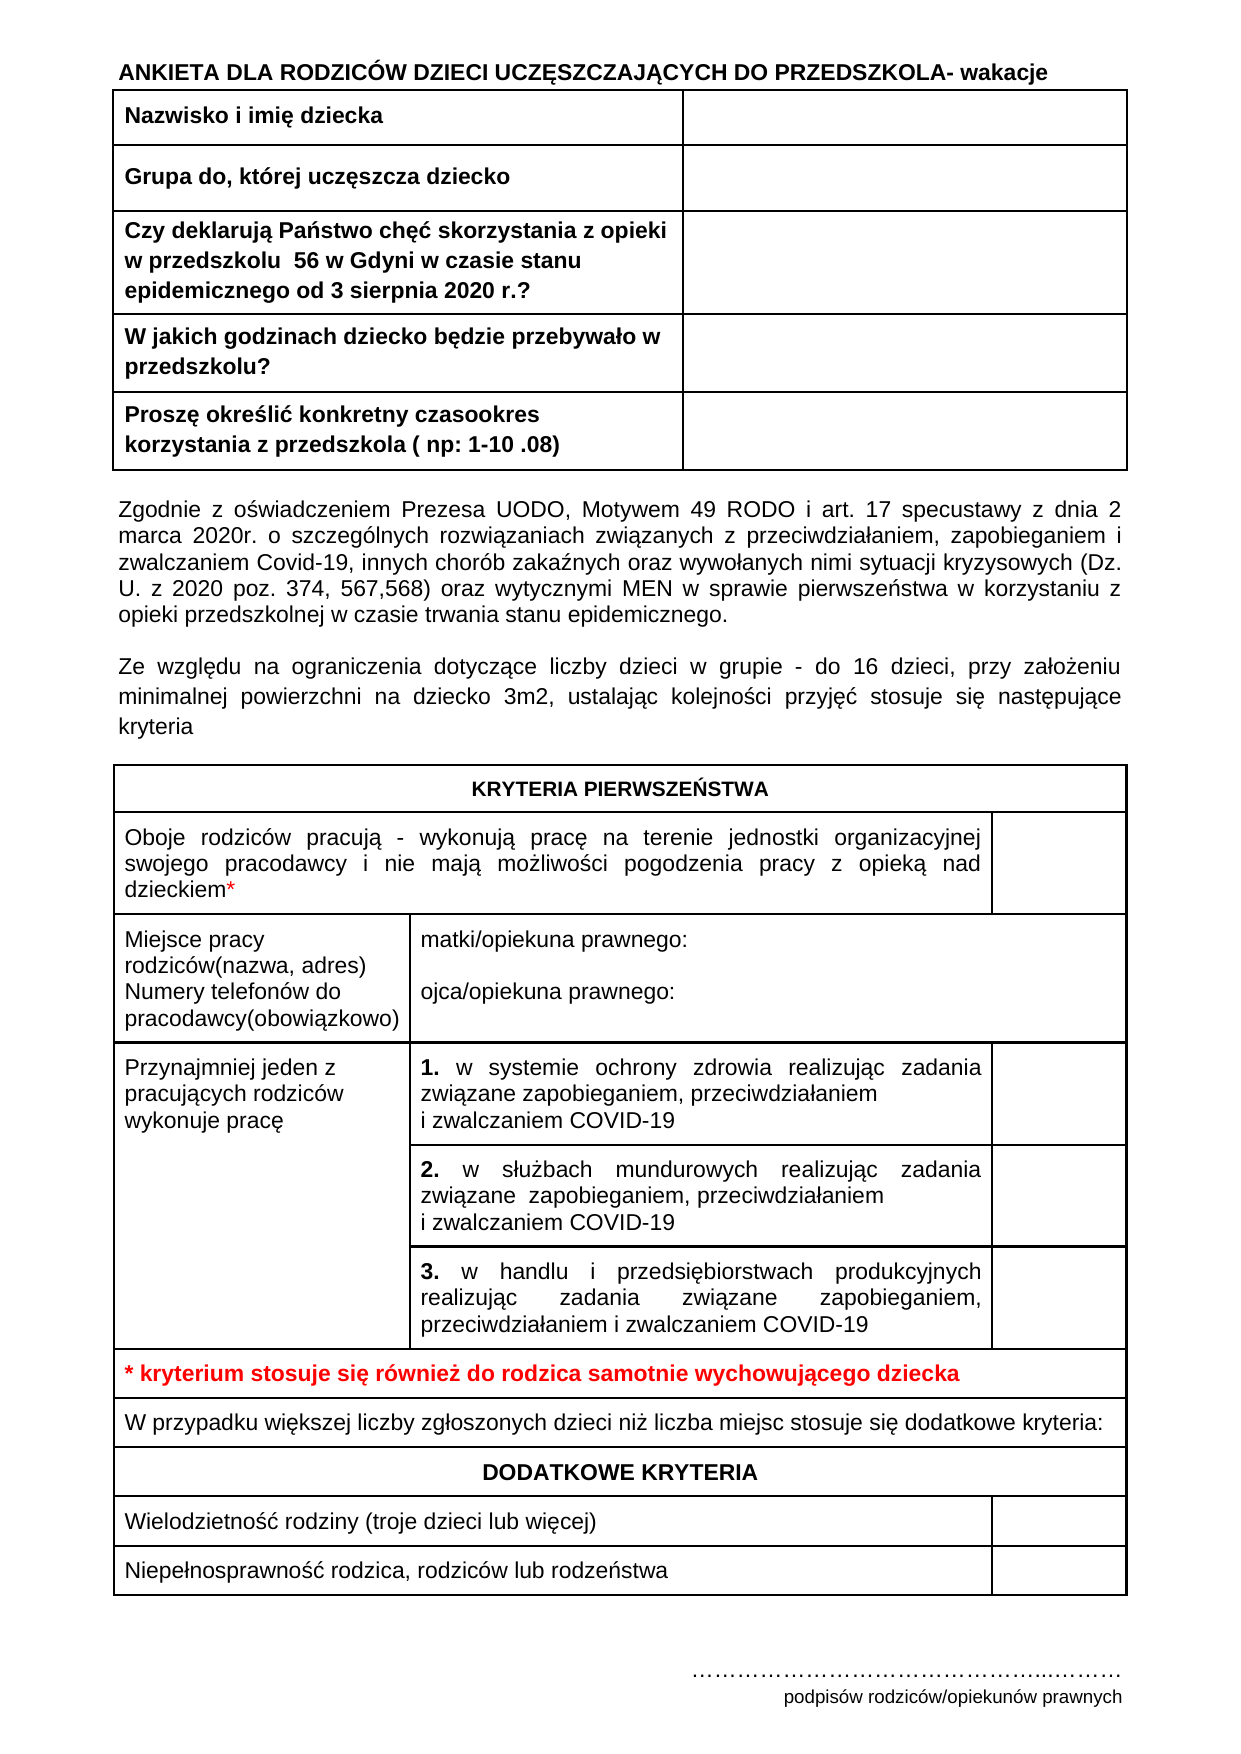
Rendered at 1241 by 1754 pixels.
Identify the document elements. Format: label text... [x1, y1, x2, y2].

table_cell [993, 1248, 1125, 1347]
table_cell Proszę określić konkretny czasookres korzystania z przedszkola ( np: 1-10 .08) [114, 393, 682, 469]
table_cell Grupa do, której uczęszcza dziecko [114, 146, 682, 209]
table_header [684, 91, 1126, 144]
table_cell [993, 1044, 1125, 1143]
table_cell Czy deklarują Państwo chęć skorzystania z opieki w przedszkolu 56 w Gdyni w czasie stanu epidemicznego od 3 sierpnia 2020 r.? [114, 212, 682, 313]
table_cell [684, 393, 1126, 469]
table_cell Oboje rodziców pracują - wykonują pracę na terenie jednostki organizacyjnej swojego pracodawcy i nie mają możliwości pogodzenia pracy z opieką nad dzieckiem* [115, 813, 991, 913]
table_cell [684, 146, 1126, 209]
table_header KRYTERIA PIERWSZEŃSTWA [115, 766, 1125, 811]
table_cell 1. w systemie ochrony zdrowia realizując zadania związane zapobieganiem, przeciwdziałaniem i zwalczaniem COVID-19 [411, 1044, 991, 1143]
table_cell [993, 1547, 1125, 1594]
table_cell W przypadku większej liczby zgłoszonych dzieci niż liczba miejsc stosuje się dodatkowe kryteria: [115, 1399, 1125, 1446]
table_cell Wielodzietność rodziny (troje dzieci lub więcej) [115, 1497, 991, 1544]
table_header Nazwisko i imię dziecka [114, 91, 682, 144]
table_cell W jakich godzinach dziecko będzie przebywało w przedszkolu? [114, 315, 682, 391]
text Ze względu na ograniczenia dotyczące liczby dzieci w grupie - do 16 dzieci, przy założeniu minimalnej powierzchni na dziecko 3m2, ustalając kolejności przyjęć stosuje się następujące kryteria [118, 653, 1122, 739]
table_cell * kryterium stosuje się również do rodzica samotnie wychowującego dziecka [115, 1350, 1125, 1397]
table_cell [993, 1146, 1125, 1245]
text ………………………………………...……… podpisów rodziców/opiekunów prawnych [118, 1656, 1122, 1707]
table_cell [993, 813, 1125, 913]
table_cell [684, 315, 1126, 391]
table_cell Miejsce pracy rodziców(nazwa, adres) Numery telefonów do pracodawcy(obowiązkowo) [115, 915, 409, 1041]
table_cell DODATKOWE KRYTERIA [115, 1448, 1125, 1495]
text ANKIETA DLA RODZICÓW DZIECI UCZĘSZCZAJĄCYCH DO PRZEDSZKOLA- wakacje [118, 59, 1122, 85]
table_cell 2. w służbach mundurowych realizując zadania związane zapobieganiem, przeciwdziałaniem i zwalczaniem COVID-19 [411, 1146, 991, 1245]
table_cell Niepełnosprawność rodzica, rodziców lub rodzeństwa [115, 1547, 991, 1594]
table_cell 3. w handlu i przedsiębiorstwach produkcyjnych realizując zadania związane zapobieganiem, przeciwdziałaniem i zwalczaniem COVID-19 [411, 1248, 991, 1347]
text Zgodnie z oświadczeniem Prezesa UODO, Motywem 49 RODO i art. 17 specustawy z dnia 2 marca 2020r. o szczególnych rozwiązaniach związanych z przeciwdziałaniem, zapobieganiem i zwalczaniem Covid-19, innych chorób zakaźnych oraz wywołanych nimi sytuacji kryzysowych (Dz. U. z 2020 poz. 374, 567,568) oraz wytycznymi MEN w sprawie pierwszeństwa w korzystaniu z opieki przedszkolnej w czasie trwania stanu epidemicznego. [118, 496, 1122, 628]
table_cell Przynajmniej jeden z pracujących rodziców wykonuje pracę [115, 1044, 409, 1347]
table_cell [993, 1497, 1125, 1544]
table_cell matki/opiekuna prawnego: ojca/opiekuna prawnego: [411, 915, 1125, 1041]
table_cell [684, 212, 1126, 313]
